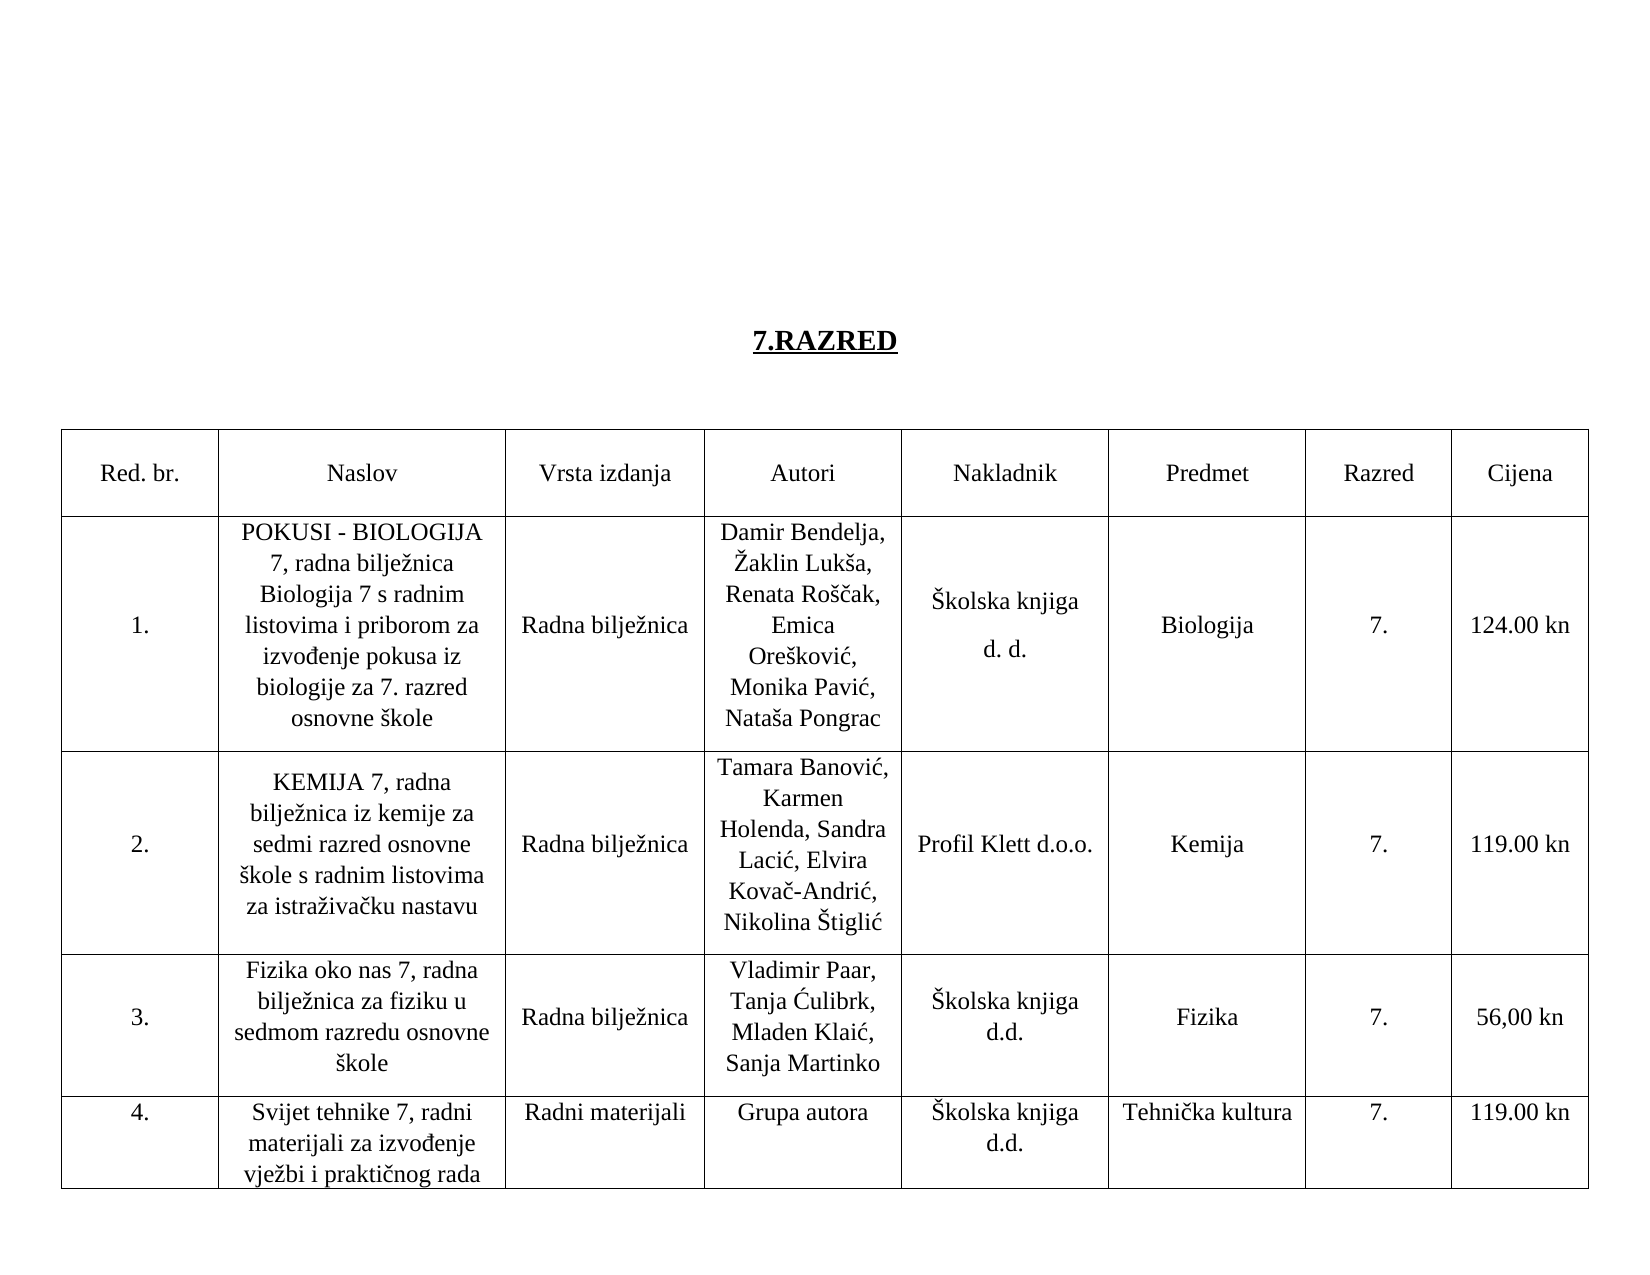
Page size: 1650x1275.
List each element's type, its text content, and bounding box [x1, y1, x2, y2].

table_cell Vladimir Paar, Tanja Ćulibrk, Mladen Klaić, Sanja Martinko [705, 955, 901, 1096]
table_cell Školska knjiga d. d. [902, 517, 1108, 751]
table_header Red. br. [62, 430, 218, 516]
table_cell Kemija [1109, 752, 1305, 954]
table_cell 1. [62, 517, 218, 751]
table_cell Tamara Banović, Karmen Holenda, Sandra Lacić, Elvira Kovač-Andrić, Nikolina Štiglić [705, 752, 901, 954]
table_cell 7. [1306, 955, 1451, 1096]
table_cell Grupa autora [705, 1097, 901, 1188]
table_cell Radna bilježnica [506, 517, 704, 751]
table_header Razred [1306, 430, 1451, 516]
table_cell Fizika oko nas 7, radna bilježnica za fiziku u sedmom razredu osnovne škole [219, 955, 505, 1096]
table_header Nakladnik [902, 430, 1108, 516]
table_cell 7. [1306, 517, 1451, 751]
table_cell 7. [1306, 1097, 1451, 1188]
table_cell POKUSI - BIOLOGIJA 7, radna bilježnica Biologija 7 s radnim listovima i priborom za izvođenje pokusa iz biologije za 7. razred osnovne škole [219, 517, 505, 751]
table_header Cijena [1452, 430, 1588, 516]
table_cell KEMIJA 7, radna bilježnica iz kemije za sedmi razred osnovne škole s radnim listovima za istraživačku nastavu [219, 752, 505, 954]
table_header Vrsta izdanja [506, 430, 704, 516]
table_cell Profil Klett d.o.o. [902, 752, 1108, 954]
table_cell 119.00 kn [1452, 1097, 1588, 1188]
table_cell 124.00 kn [1452, 517, 1588, 751]
table_cell 7. [1306, 752, 1451, 954]
table_header Predmet [1109, 430, 1305, 516]
table_cell 119.00 kn [1452, 752, 1588, 954]
table_cell Radni materijali [506, 1097, 704, 1188]
table_cell Radna bilježnica [506, 955, 704, 1096]
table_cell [219, 1097, 505, 1188]
table_cell 56,00 kn [1452, 955, 1588, 1096]
table_header Naslov [219, 430, 505, 516]
table_cell Školska knjiga d.d. [902, 955, 1108, 1096]
table_cell Školska knjiga d.d. [902, 1097, 1108, 1188]
table_cell 4. [62, 1097, 218, 1188]
table_cell Radna bilježnica [506, 752, 704, 954]
table_header Autori [705, 430, 901, 516]
text 7.RAZRED [75, 323, 1575, 356]
table_cell Biologija [1109, 517, 1305, 751]
table_cell Fizika [1109, 955, 1305, 1096]
table_cell 3. [62, 955, 218, 1096]
table_cell Damir Bendelja, Žaklin Lukša, Renata Roščak, Emica Orešković, Monika Pavić, Nataša Pongrac [705, 517, 901, 751]
table_cell 2. [62, 752, 218, 954]
table_cell Tehnička kultura [1109, 1097, 1305, 1188]
